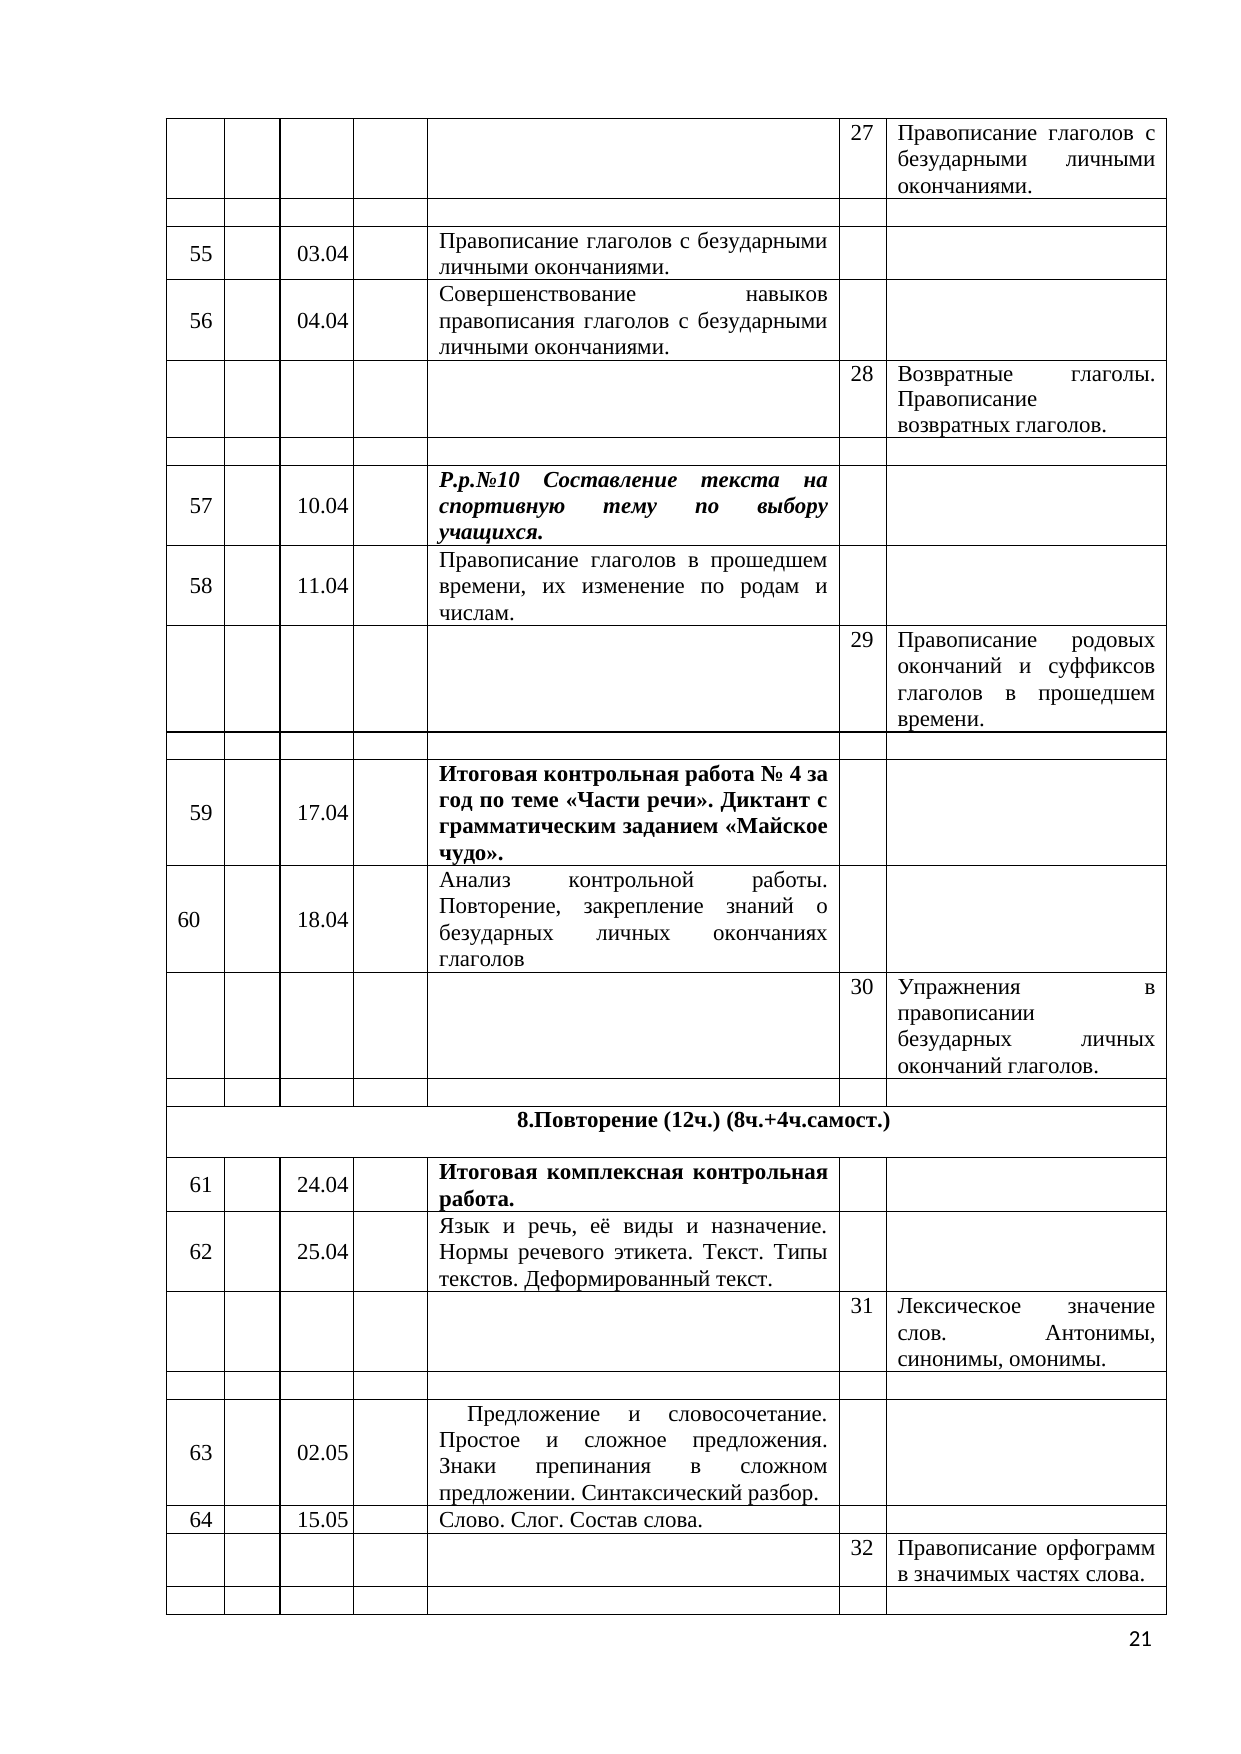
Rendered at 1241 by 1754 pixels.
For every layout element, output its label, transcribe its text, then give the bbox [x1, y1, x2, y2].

table_cell 32 [840, 1534, 886, 1586]
table_cell [354, 1587, 427, 1614]
table_cell Упражнения в правописании безударных личных окончаний глаголов. [887, 973, 1166, 1078]
table_cell [887, 1400, 1166, 1505]
table_cell [840, 866, 886, 972]
table_cell [887, 1212, 1166, 1291]
table_cell [354, 626, 427, 731]
table_cell Итоговая контрольная работа № 4 за год по теме «Части речи». Диктант с грамматическим заданием «Майское чудо». [428, 760, 839, 865]
table_cell [281, 973, 353, 1078]
table_cell [225, 1158, 279, 1211]
table_cell [225, 199, 279, 226]
table_cell [225, 733, 279, 759]
table_cell [281, 1079, 353, 1106]
table_cell [840, 438, 886, 465]
table_cell [887, 438, 1166, 465]
table_cell [225, 866, 279, 972]
table_cell [167, 1534, 224, 1586]
table_cell 03.04 [281, 227, 353, 279]
table_cell 28 [840, 361, 886, 437]
table_cell [167, 361, 224, 437]
table_cell Правописание родовых окончаний и суффиксов глаголов в прошедшем времени. [887, 626, 1166, 731]
table_cell 57 [167, 466, 224, 545]
table_cell [840, 227, 886, 279]
table_cell [354, 1079, 427, 1106]
table_cell 29 [840, 626, 886, 731]
table_cell [354, 973, 427, 1078]
table_cell [887, 199, 1166, 226]
table_cell [225, 119, 279, 198]
table_cell [281, 199, 353, 226]
table_cell [225, 626, 279, 731]
table_cell 02.05 [281, 1400, 353, 1505]
table_cell [167, 973, 224, 1078]
table_cell [354, 1212, 427, 1291]
table_cell [281, 1534, 353, 1586]
table_cell [281, 626, 353, 731]
table_cell [167, 1292, 224, 1371]
table_cell [887, 1079, 1166, 1106]
table_cell [167, 1372, 224, 1399]
table_cell [167, 119, 224, 198]
table_cell [281, 1587, 353, 1614]
table_cell [428, 1079, 839, 1106]
table_cell [354, 866, 427, 972]
table_cell [354, 280, 427, 359]
table_cell Предложение и словосочетание. Простое и сложное предложения. Знаки препинания в сложном предложении. Синтаксический разбор. [428, 1400, 839, 1505]
table_cell [428, 119, 839, 198]
table_cell [428, 733, 839, 759]
table_cell [225, 1506, 279, 1532]
table_cell [428, 1587, 839, 1614]
table_cell [887, 466, 1166, 545]
table_cell [840, 280, 886, 359]
table_cell [840, 1587, 886, 1614]
table_cell 30 [840, 973, 886, 1078]
table_cell [354, 1534, 427, 1586]
table_cell 64 [167, 1506, 224, 1532]
table_cell [840, 1372, 886, 1399]
table_cell Совершенствование навыков правописания глаголов с безударными личными окончаниями. [428, 280, 839, 359]
table_cell 8.Повторение (12ч.) (8ч.+4ч.самост.) [167, 1107, 1166, 1157]
table_cell 55 [167, 227, 224, 279]
table_cell Возвратные глаголы. Правописание возвратных глаголов. [887, 361, 1166, 437]
table_cell [354, 438, 427, 465]
table_cell [281, 361, 353, 437]
table_cell 10.04 [281, 466, 353, 545]
table_cell [354, 1292, 427, 1371]
table_cell [840, 199, 886, 226]
table_cell 04.04 [281, 280, 353, 359]
table_cell [281, 438, 353, 465]
table_cell [167, 733, 224, 759]
table_cell 17.04 [281, 760, 353, 865]
table_cell [887, 1372, 1166, 1399]
table_cell [225, 760, 279, 865]
table_cell [428, 199, 839, 226]
table_cell 56 [167, 280, 224, 359]
table_cell [354, 546, 427, 625]
table_cell 62 [167, 1212, 224, 1291]
table_cell [887, 733, 1166, 759]
table_cell [428, 1292, 839, 1371]
table_cell [354, 733, 427, 759]
table_cell Итоговая комплексная контрольная работа. [428, 1158, 839, 1211]
table_cell Правописание глаголов в прошедшем времени, их изменение по родам и числам. [428, 546, 839, 625]
table_cell [225, 1587, 279, 1614]
table_cell 11.04 [281, 546, 353, 625]
table_cell [428, 626, 839, 731]
table_cell [428, 1372, 839, 1399]
table_cell [354, 199, 427, 226]
table_cell 59 [167, 760, 224, 865]
table_cell [887, 1158, 1166, 1211]
table_cell [167, 626, 224, 731]
table_cell [840, 546, 886, 625]
table_cell [840, 1400, 886, 1505]
table_cell [354, 1506, 427, 1532]
table_cell [840, 466, 886, 545]
table_cell 60 [167, 866, 224, 972]
table_cell [354, 1372, 427, 1399]
table_cell 25.04 [281, 1212, 353, 1291]
table_cell [887, 1587, 1166, 1614]
table_cell [354, 466, 427, 545]
table_cell [281, 733, 353, 759]
table_cell [887, 866, 1166, 972]
table_cell Язык и речь, её виды и назначение. Нормы речевого этикета. Текст. Типы текстов. Деформированный текст. [428, 1212, 839, 1291]
table_cell [887, 1506, 1166, 1532]
table_cell [225, 1212, 279, 1291]
table_cell 31 [840, 1292, 886, 1371]
table_cell [354, 760, 427, 865]
table_cell [840, 733, 886, 759]
table_cell [354, 119, 427, 198]
table_cell [887, 280, 1166, 359]
table_cell [225, 438, 279, 465]
table_cell 61 [167, 1158, 224, 1211]
table_cell [840, 1212, 886, 1291]
table_cell [167, 199, 224, 226]
table_cell [887, 546, 1166, 625]
table_cell [225, 361, 279, 437]
table_cell Слово. Слог. Состав слова. [428, 1506, 839, 1532]
table_cell [840, 1158, 886, 1211]
table_cell 18.04 [281, 866, 353, 972]
table_cell [225, 1079, 279, 1106]
table_cell [225, 280, 279, 359]
table_cell [354, 1400, 427, 1505]
table_cell [428, 438, 839, 465]
table_cell [354, 361, 427, 437]
table_cell [225, 1534, 279, 1586]
table_cell [167, 1587, 224, 1614]
table_cell Правописание орфограмм в значимых частях слова. [887, 1534, 1166, 1586]
table_cell [225, 1400, 279, 1505]
table_cell [167, 438, 224, 465]
table_cell [354, 1158, 427, 1211]
table_cell 24.04 [281, 1158, 353, 1211]
table_cell [281, 119, 353, 198]
table_cell Правописание глаголов с безударными личными окончаниями. [428, 227, 839, 279]
table_cell [225, 1292, 279, 1371]
table_cell [281, 1292, 353, 1371]
table_cell Правописание глаголов с безударными личными окончаниями. [887, 119, 1166, 198]
table_cell [887, 760, 1166, 865]
table_cell [428, 1534, 839, 1586]
table_cell [840, 760, 886, 865]
table_cell [167, 1079, 224, 1106]
table_cell [840, 1079, 886, 1106]
table_cell [428, 361, 839, 437]
table_cell [225, 227, 279, 279]
table_cell 58 [167, 546, 224, 625]
table_cell [225, 973, 279, 1078]
table_cell 15.05 [281, 1506, 353, 1532]
table_cell [354, 227, 427, 279]
table_cell [225, 546, 279, 625]
table_cell 63 [167, 1400, 224, 1505]
table_cell Лексическое значение слов. Антонимы, синонимы, омонимы. [887, 1292, 1166, 1371]
table_cell 27 [840, 119, 886, 198]
table_cell [225, 1372, 279, 1399]
table_cell [281, 1372, 353, 1399]
table_cell Р.р.№10 Составление текста на спортивную тему по выбору учащихся. [428, 466, 839, 545]
table_cell [840, 1506, 886, 1532]
table_cell [225, 466, 279, 545]
table_cell [887, 227, 1166, 279]
table_cell [428, 973, 839, 1078]
table_cell Анализ контрольной работы. Повторение, закрепление знаний о безударных личных окончаниях глаголов [428, 866, 839, 972]
